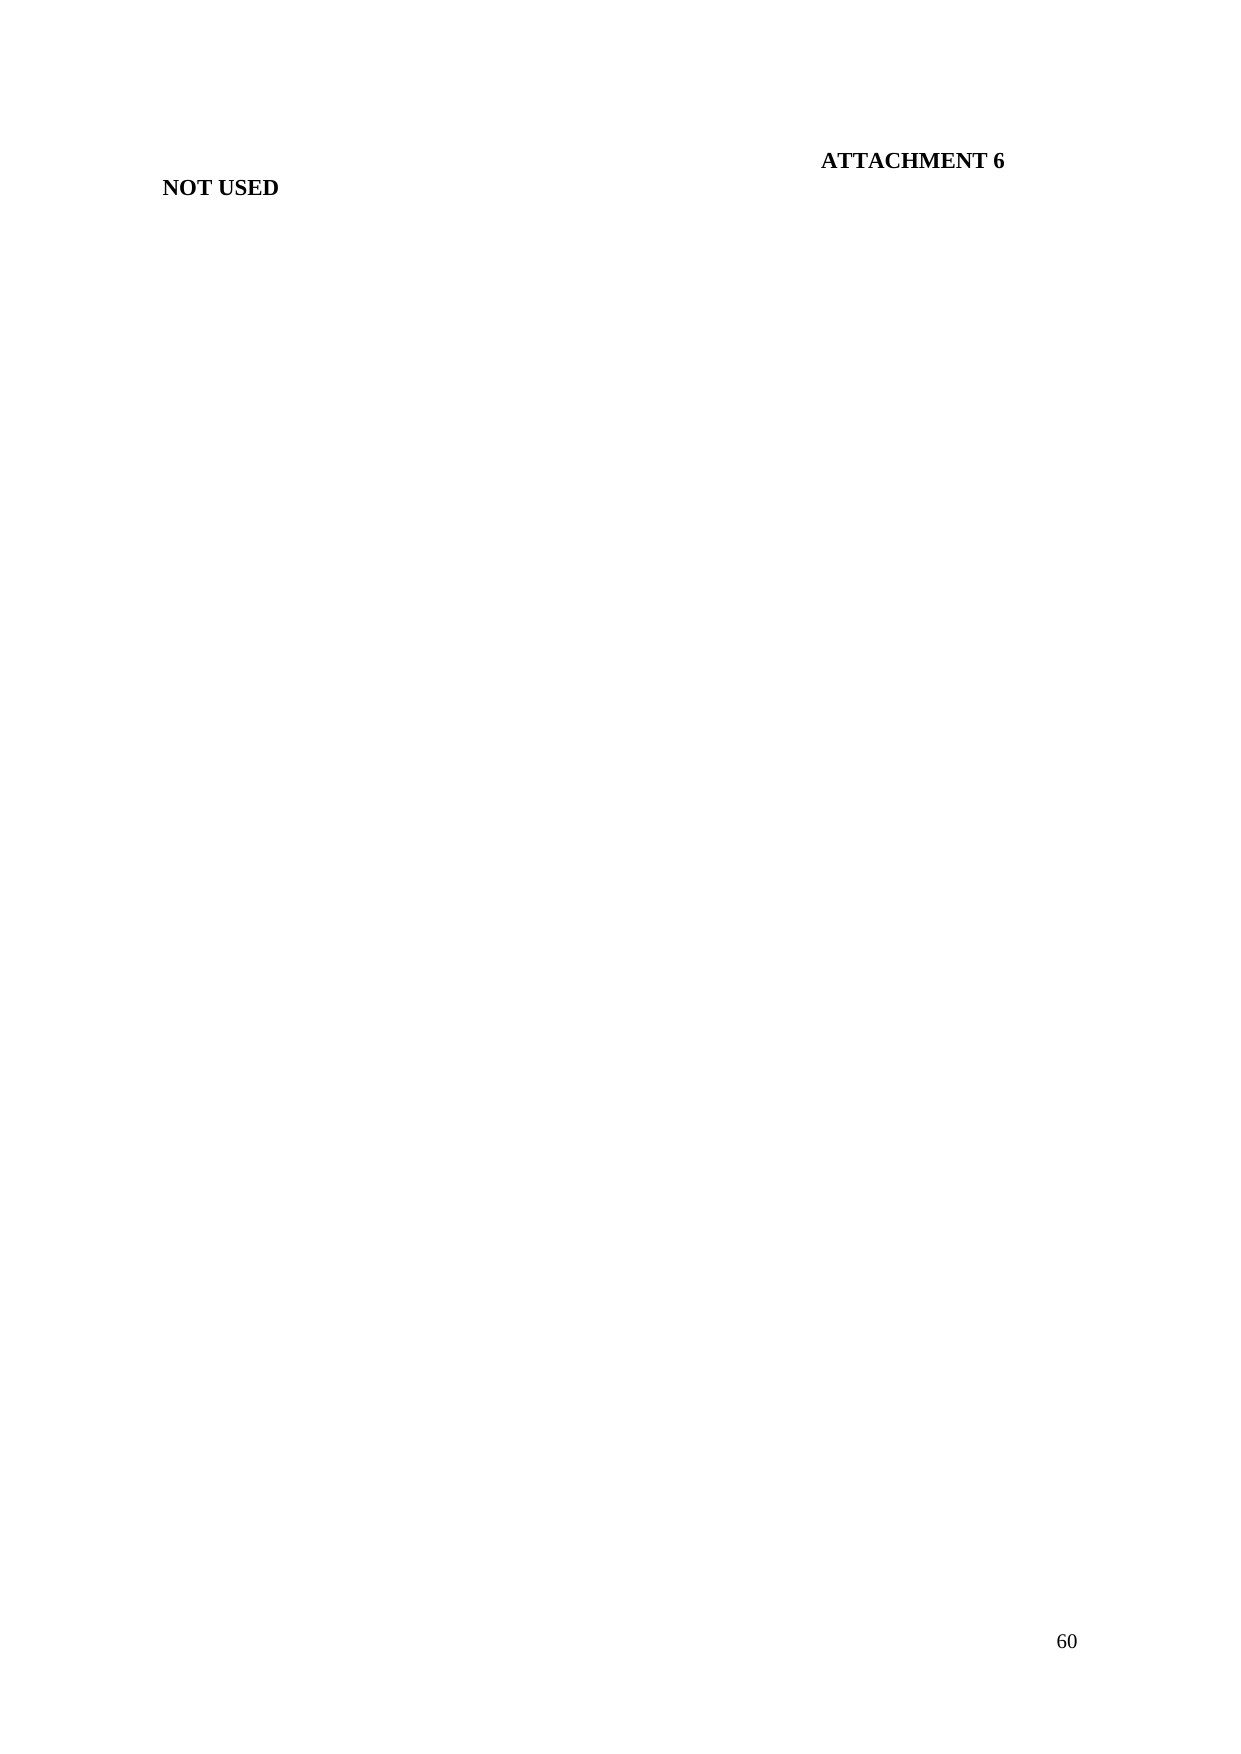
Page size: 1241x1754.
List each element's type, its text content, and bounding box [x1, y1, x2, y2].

text ATTACHMENT 6 [821, 148, 1090, 174]
text 60 [150, 1629, 1077, 1653]
text NOT USED [162, 174, 1090, 200]
